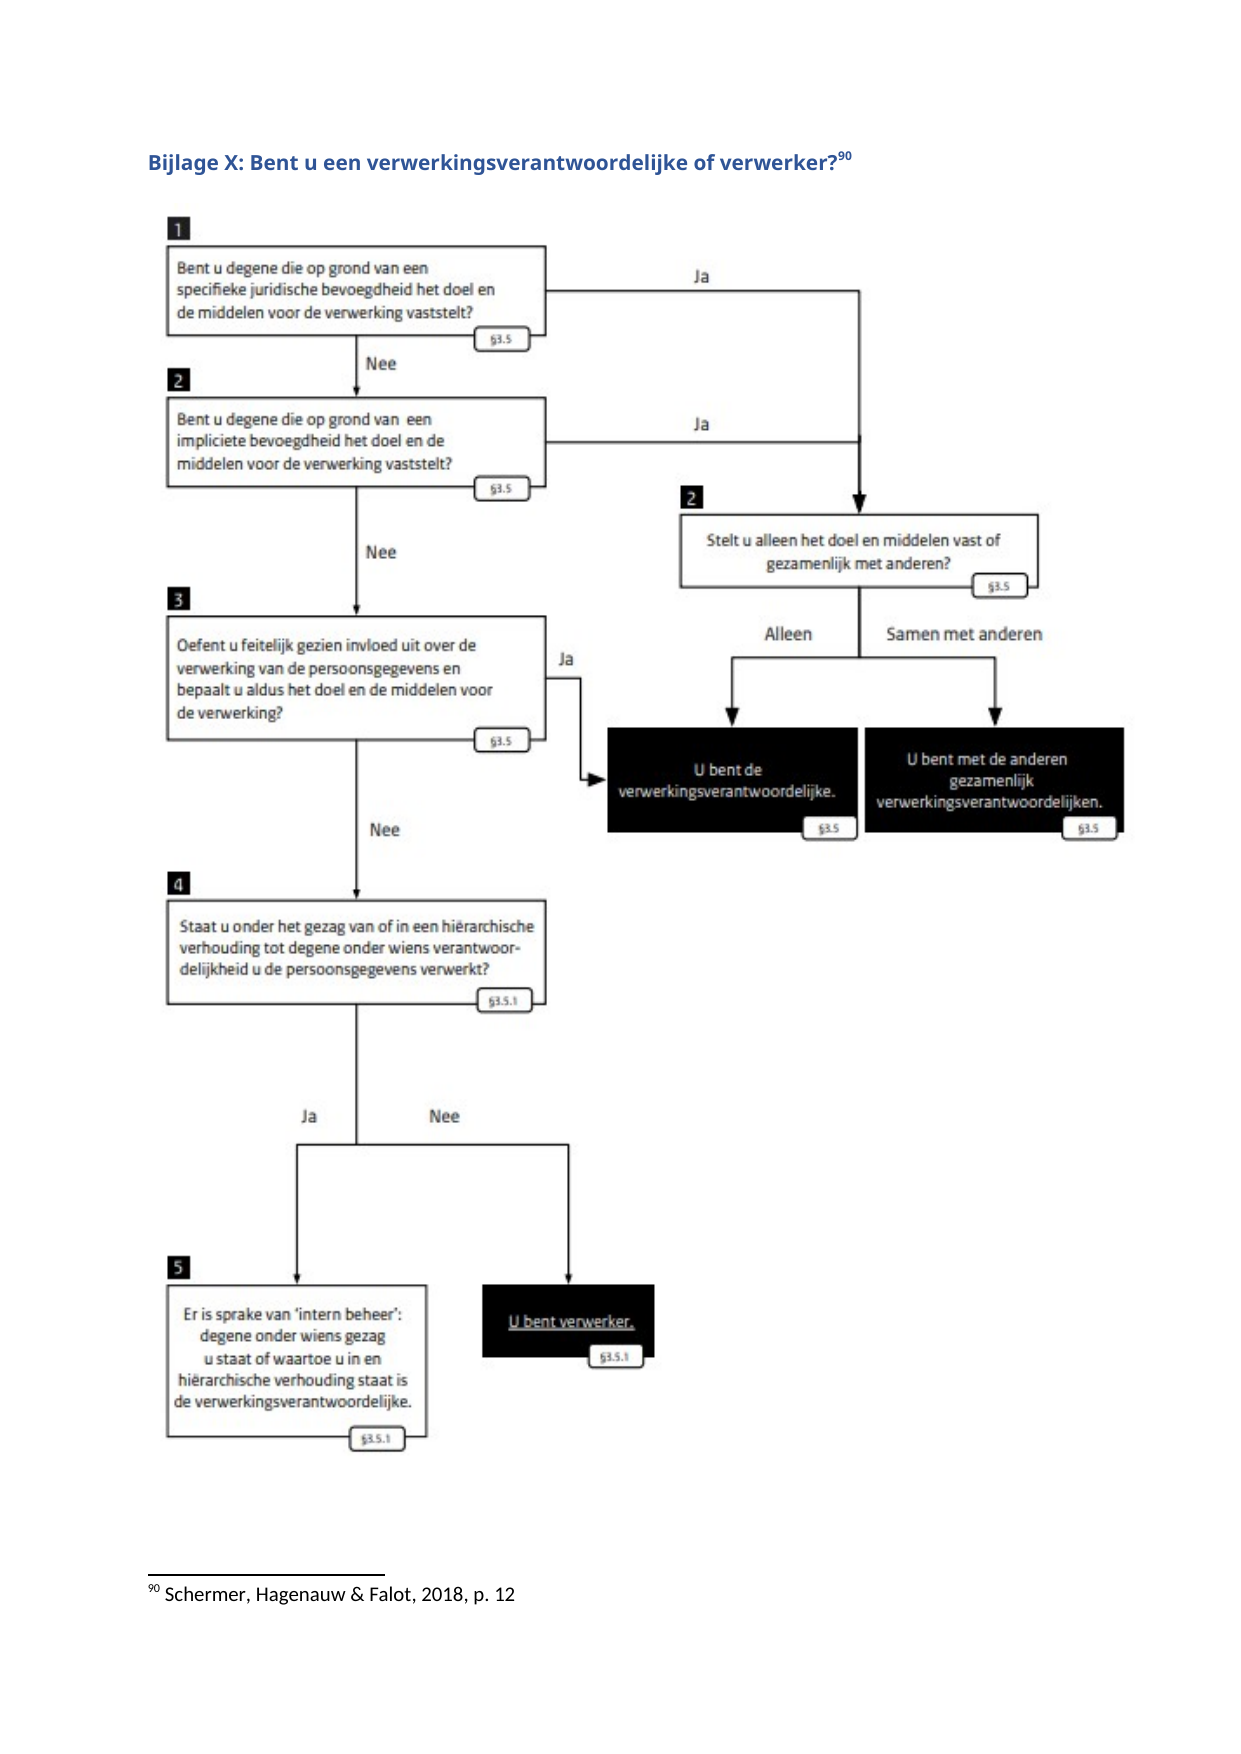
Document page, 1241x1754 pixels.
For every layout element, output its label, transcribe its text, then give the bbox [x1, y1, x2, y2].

picture [147, 203, 1147, 1461]
subtitle Bijlage X: Bent u een verwerkingsverantwoordelijke of verwerker? [148, 148, 1093, 176]
